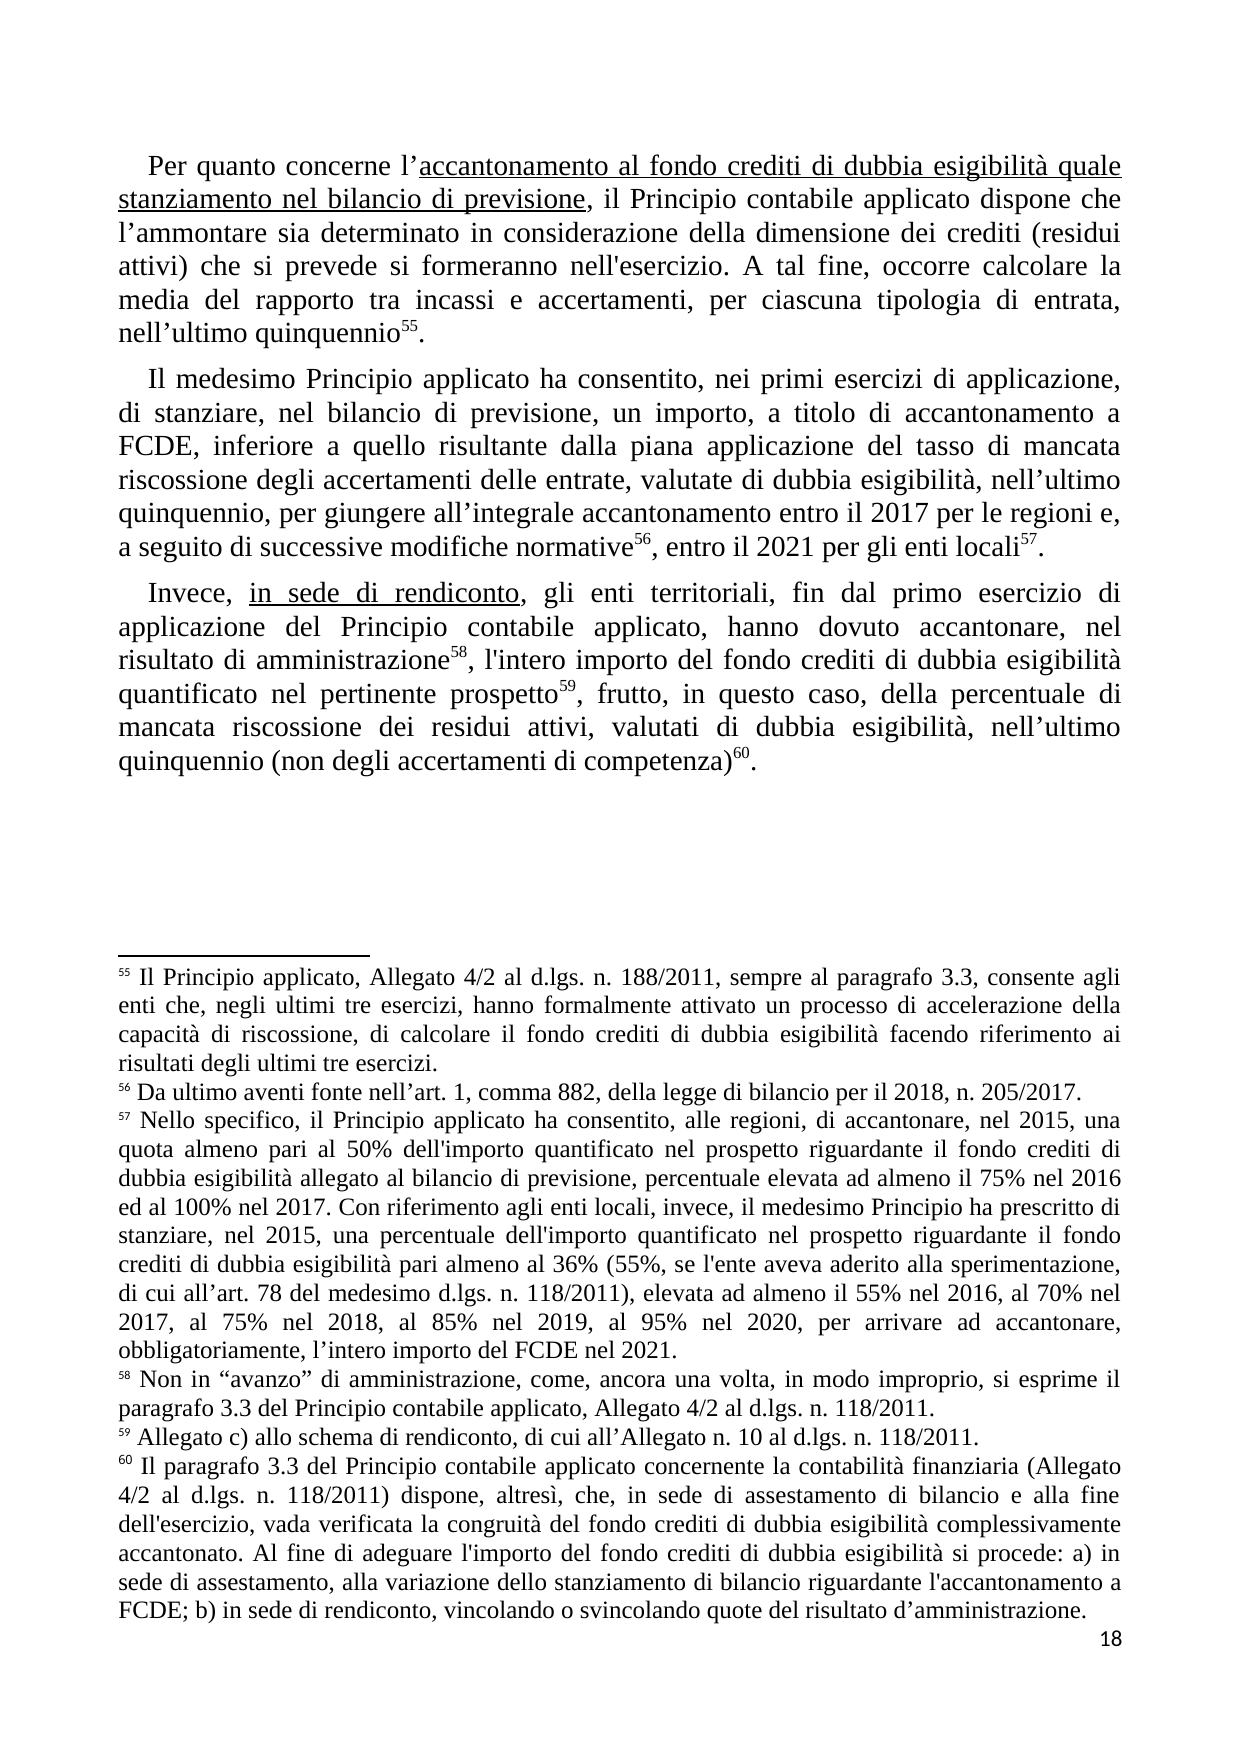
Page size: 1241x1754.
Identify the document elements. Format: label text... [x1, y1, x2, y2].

text Il medesimo Principio applicato ha consentito, nei primi esercizi di applicazione, di stanziare, nel bilancio di previsione, un importo, a titolo di accantonamento a FCDE, inferiore a quello risultante dalla piana applicazione del tasso di mancata riscossione degli accertamenti delle entrate, valutate di dubbia esigibilità, nell’ultimo quinquennio, per giungere all’integrale accantonamento entro il 2017 per le regioni e, a seguito di successive modifiche normative, entro il 2021 per gli enti locali. [118, 361, 1122, 563]
text Per quanto concerne l’accantonamento al fondo crediti di dubbia esigibilità quale stanziamento nel bilancio di previsione, il Principio contabile applicato dispone che l’ammontare sia determinato in considerazione della dimensione dei crediti (residui attivi) che si prevede si formeranno nell'esercizio. A tal fine, occorre calcolare la media del rapporto tra incassi e accertamenti, per ciascuna tipologia di entrata, nell’ultimo quinquennio. [118, 148, 1122, 349]
text Invece, in sede di rendiconto, gli enti territoriali, fin dal primo esercizio di applicazione del Principio contabile applicato, hanno dovuto accantonare, nel risultato di amministrazione, l'intero importo del fondo crediti di dubbia esigibilità quantificato nel pertinente prospetto, frutto, in questo caso, della percentuale di mancata riscossione dei residui attivi, valutati di dubbia esigibilità, nell’ultimo quinquennio (non degli accertamenti di competenza). [118, 575, 1122, 776]
